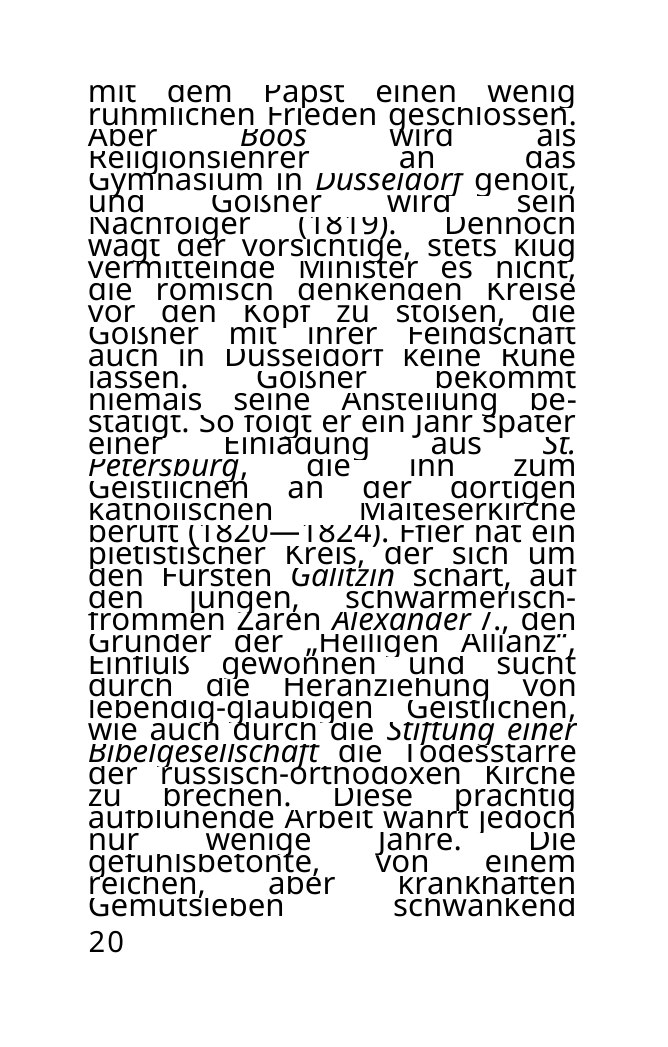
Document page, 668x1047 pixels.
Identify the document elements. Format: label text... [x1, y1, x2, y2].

text mit dem Papst einen wenig rühmlichen Frieden geschlossen. Aber Boos wird als Religionslehrer an das Gymnasium in Düsseldorf geholt, und Goßner wird sein Nachfolger (1819). Dennoch wagt der vorsichtige, stets klug vermittelnde Minister es nicht, die römisch denkenden Kreise vor den Kopf zu stoßen, die Goßner mit ihrer Feindschaft auch in Düsseldorf keine Ruhe lassen. Goßner bekommt niemals seine Anstellung bestätigt. So folgt er ein Jahr später einer Einladung aus St. Petersburg, die ihn zum Geistlichen an der dortigen katholischen Malteserkirche beruft (1820—1824). Ffier hat ein pietistischer Kreis, der sich um den Fürsten Galitzin schart, auf den jungen, schwärmerisch-frommen Zaren Alexander /., den Gründer der „Heiligen Allianz“, Einfluß gewonnen und sucht durch die Heranziehung von lebendig-gläubigen Geistlichen, wie auch durch die Stiftung einer Bibelgesellschaft die Todesstarre der russisch-orthodoxen Kirche zu brechen. Diese prächtig aufblühende Arbeit währt jedoch nur wenige Jahre. Die gefühlsbetonte, von einem reichen, aber krankhaften Gemütsleben schwankend beeinflußte Politik des Kaisers wechselt von einem Jahr zum anderen. Auch er kann sich dem politischen Kurs nicht entziehen, der inzwischen an allen Fürstenhöfen Europas zum Siege gelangt ist. Bald nach den Freiheitskriegen, in denen sich die siegreichen deutschen Stämme ihres Volkstums und ihres Volkswerts bewußt werden, bricht über dieses junge Deutschland wie Nachtfrost über junge Blütenknospen die Zeit der „Reaktion“ herein. Es ist der finstere, mißtrauisch jede freie Lebensregung des deutschen Volkes bespitzelnde und lähmende, unfruchtbare Geist des Fürsten Metternich, der von der Wiener Hofburg aus mit allen Mitteln einer genialen, aber verlogenen Staatskunst die europäische Politik bestimmt. Ihm gelingt es, den Diplomaten aller Fürstenhöfe einzu- flüstern, daß die Bestrebungen der Völker, an der Ge [88, 85, 577, 918]
text 20 [88, 929, 124, 958]
